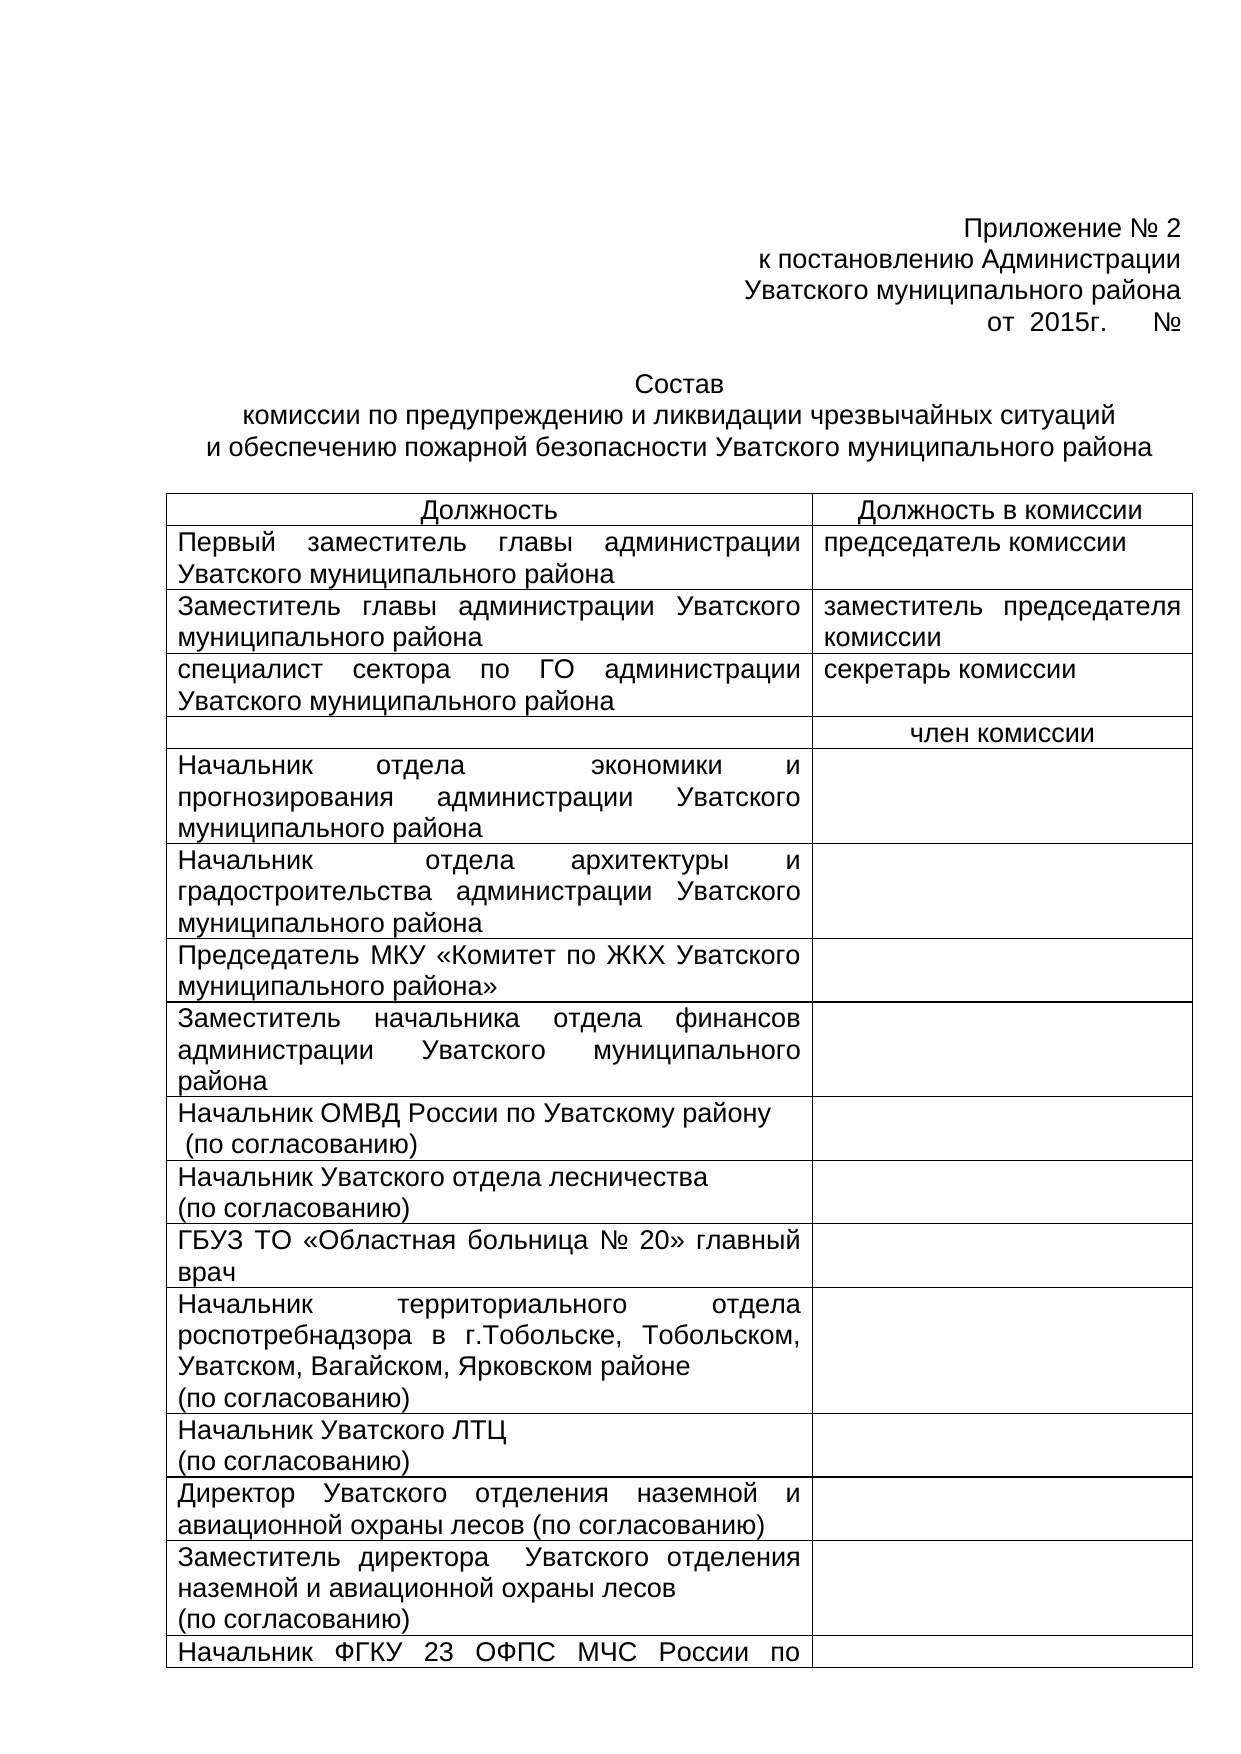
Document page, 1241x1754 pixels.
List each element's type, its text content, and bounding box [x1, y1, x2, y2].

table_cell [813, 1541, 1192, 1635]
text Уватского муниципального района [177, 274, 1181, 306]
table_cell [813, 1097, 1192, 1160]
table_cell [813, 939, 1192, 1001]
table_cell [813, 1161, 1192, 1223]
table_header Должность в комиссии [813, 494, 1192, 525]
table_cell Заместитель директора Уватского отделения наземной и авиационной охраны лесов (по согласованию) [167, 1541, 812, 1635]
table_cell [167, 717, 812, 748]
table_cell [167, 1636, 812, 1667]
table_cell [813, 844, 1192, 938]
table_cell Начальник ОМВД России по Уватскому району (по согласованию) [167, 1097, 812, 1160]
table_cell член комиссии [813, 717, 1192, 748]
table_cell [813, 1414, 1192, 1476]
text Приложение № 2 [177, 212, 1181, 243]
table_cell Начальник отдела архитектуры и градостроительства администрации Уватского муниципального района [167, 844, 812, 938]
text к постановлению Администрации [177, 243, 1181, 274]
table_cell Директор Уватского отделения наземной и авиационной охраны лесов (по согласованию) [167, 1478, 812, 1540]
table_cell Председатель МКУ «Комитет по ЖКХ Уватского муниципального района» [167, 939, 812, 1001]
table_cell [813, 1003, 1192, 1096]
table_cell Начальник Уватского отдела лесничества (по согласованию) [167, 1161, 812, 1223]
text от 2015г. № [177, 306, 1181, 337]
table_cell [813, 1224, 1192, 1287]
table_cell [813, 749, 1192, 843]
subtitle Состав [177, 368, 1181, 399]
table_cell председатель комиссии [813, 526, 1192, 589]
table_cell [813, 1636, 1192, 1667]
text и обеспечению пожарной безопасности Уватского муниципального района [177, 431, 1181, 462]
text комиссии по предупреждению и ликвидации чрезвычайных ситуаций [177, 399, 1181, 431]
table_cell [813, 1288, 1192, 1413]
table_cell Первый заместитель главы администрации Уватского муниципального района [167, 526, 812, 589]
table_cell Заместитель главы администрации Уватского муниципального района [167, 590, 812, 652]
table_cell заместитель председателя комиссии [813, 590, 1192, 652]
table_cell Начальник отдела экономики и прогнозирования администрации Уватского муниципального района [167, 749, 812, 843]
table_cell Начальник Уватского ЛТЦ (по согласованию) [167, 1414, 812, 1476]
table_cell [813, 1478, 1192, 1540]
table_cell специалист сектора по ГО администрации Уватского муниципального района [167, 654, 812, 716]
table_cell ГБУЗ ТО «Областная больница № 20» главный врач [167, 1224, 812, 1287]
table_header Должность [167, 494, 812, 525]
table_cell Заместитель начальника отдела финансов администрации Уватского муниципального района [167, 1003, 812, 1096]
table_cell секретарь комиссии [813, 654, 1192, 716]
table_cell Начальник территориального отдела роспотребнадзора в г.Тобольске, Тобольском, Уватском, Вагайском, Ярковском районе (по согласованию) [167, 1288, 812, 1413]
